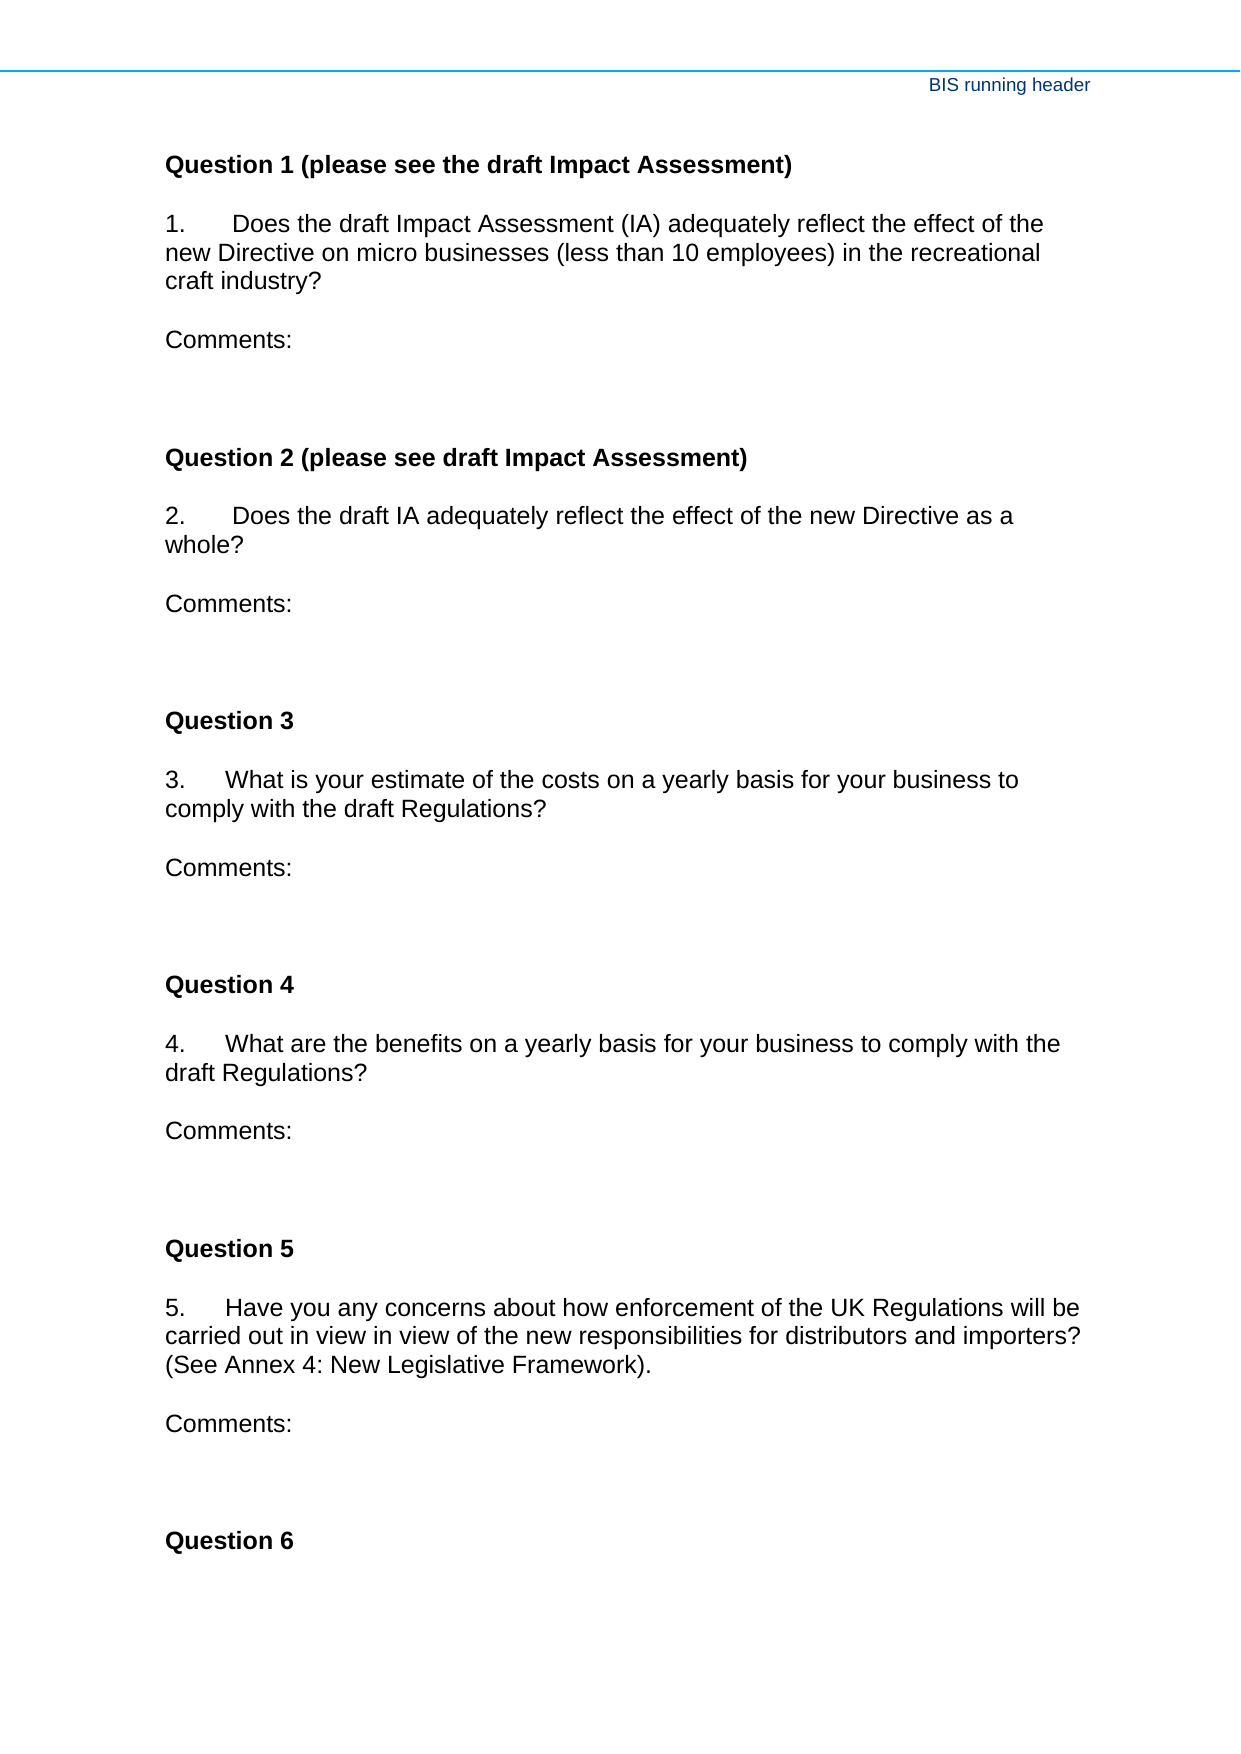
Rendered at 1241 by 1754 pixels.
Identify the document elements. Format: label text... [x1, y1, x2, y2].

text 5. Have you any concerns about how enforcement of the UK Regulations will be carried out in view in view of the new responsibilities for distributors and importers? (See Annex 4: New Legislative Framework). [165, 1292, 1090, 1379]
text Question 3 [165, 706, 1090, 735]
text 1. Does the draft Impact Assessment (IA) adequately reflect the effect of the new Directive on micro businesses (less than 10 employees) in the recreational craft industry? [165, 209, 1090, 295]
text 2. Does the draft IA adequately reflect the effect of the new Directive as a whole? [165, 501, 1090, 559]
text Question 2 (please see draft Impact Assessment) [165, 442, 1090, 471]
text 3. What is your estimate of the costs on a yearly basis for your business to comply with the draft Regulations? [165, 765, 1090, 822]
text Comments: [165, 1116, 1090, 1145]
text Comments: [165, 325, 1090, 354]
text Question 1 (please see the draft Impact Assessment) [165, 150, 1090, 179]
text Question 4 [165, 970, 1090, 999]
text Comments: [165, 589, 1090, 617]
text Comments: [165, 852, 1090, 881]
text 4. What are the benefits on a yearly basis for your business to comply with the draft Regulations? [165, 1029, 1090, 1086]
text Comments: [165, 1409, 1090, 1437]
text Question 5 [165, 1234, 1090, 1262]
text Question 6 [165, 1526, 1090, 1555]
